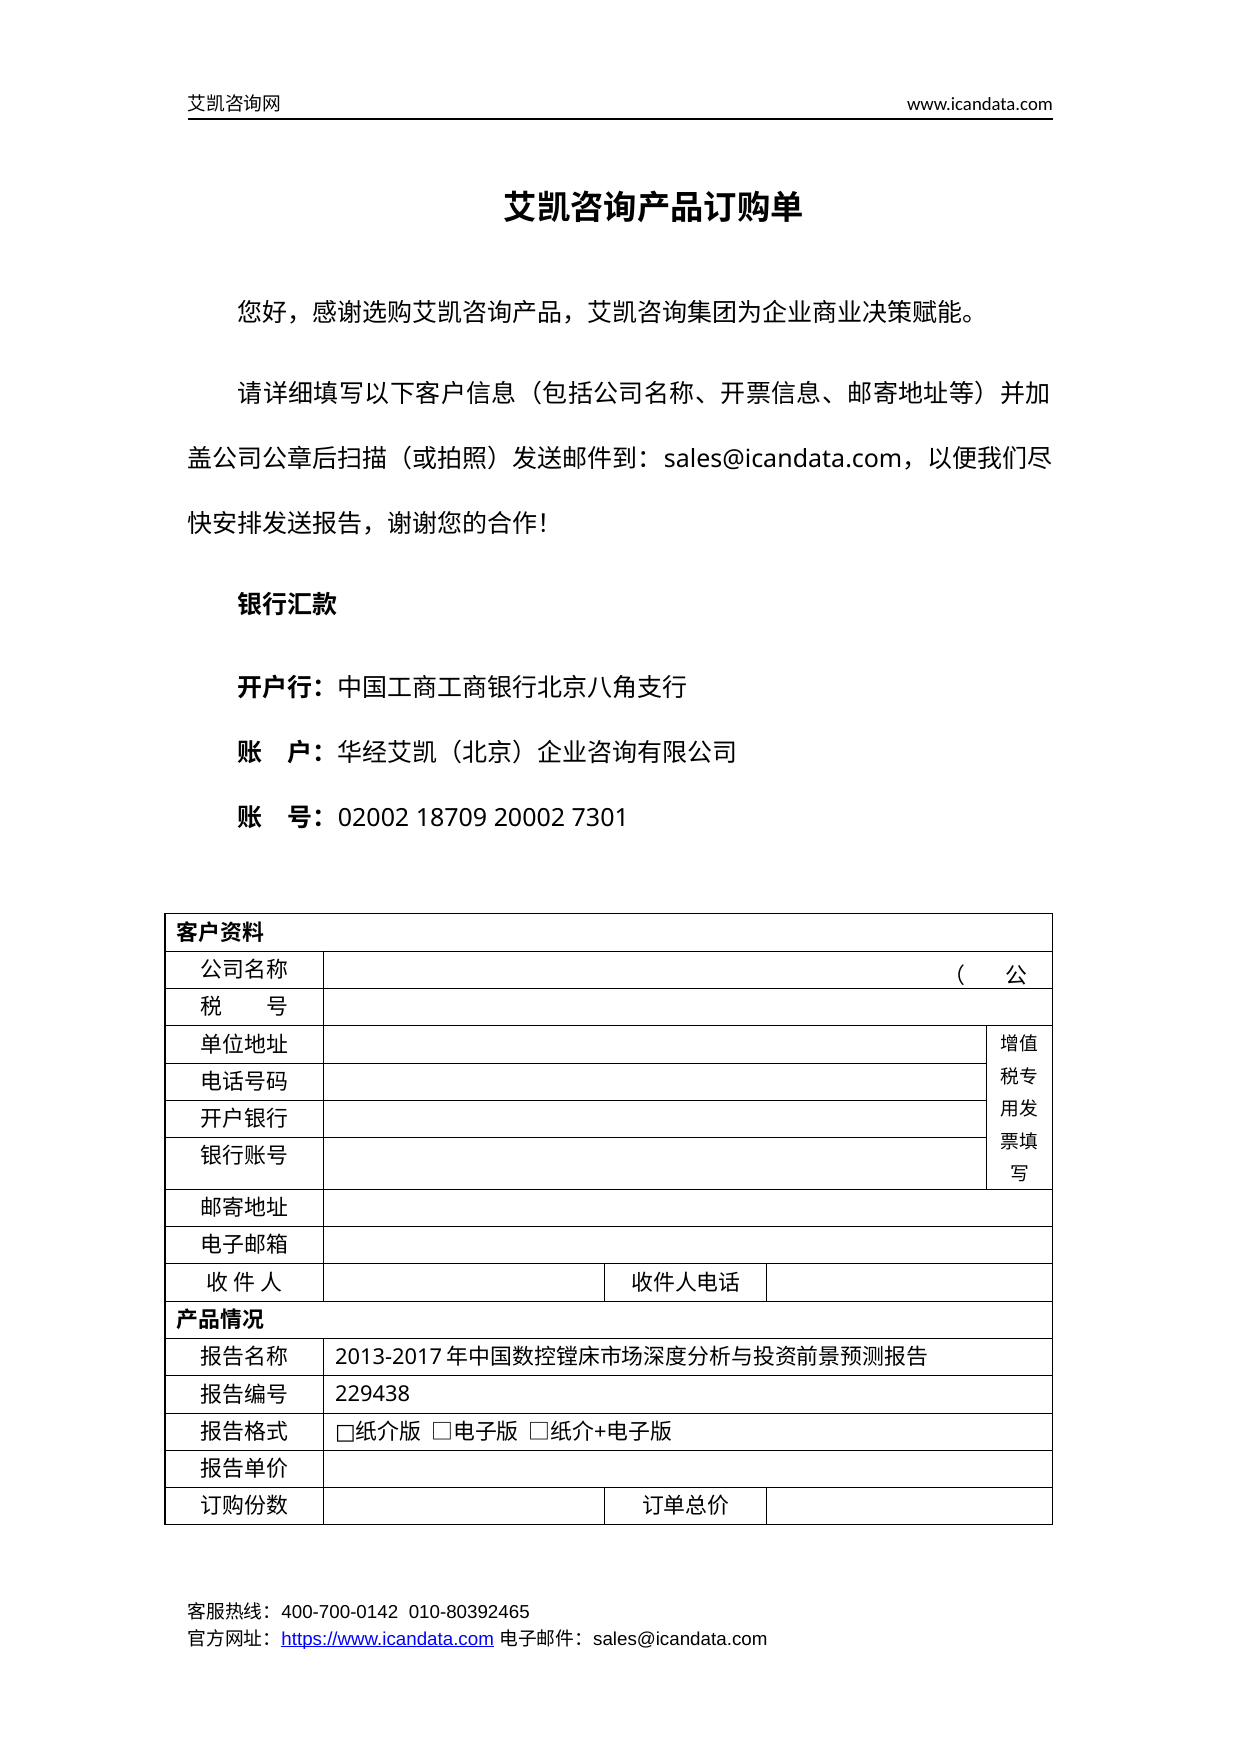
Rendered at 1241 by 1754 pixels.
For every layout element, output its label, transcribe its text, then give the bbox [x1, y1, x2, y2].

table_cell 2013-2017年中国数控镗床市场深度分析与投资前景预测报告 [324, 1339, 1052, 1375]
table_cell 税 号 [166, 989, 323, 1025]
table_cell [324, 989, 1052, 1025]
table_cell 报告格式 [166, 1414, 323, 1450]
table_cell [324, 1488, 604, 1524]
table_cell 订单总价 [605, 1488, 766, 1524]
text 请详细填写以下客户信息（包括公司名称、开票信息、邮寄地址等）并加盖公司公章后扫描（或拍照）发送邮件到：sales@icandata.com，以便我们尽快安排发送报告，谢谢您的合作！ [187, 359, 1053, 554]
table_cell 邮寄地址 [166, 1190, 323, 1226]
table_cell 开户银行 [166, 1101, 323, 1137]
table_cell 电话号码 [166, 1064, 323, 1100]
table_cell □纸介版 □电子版 □纸介+电子版 [324, 1414, 1052, 1450]
text 您好，感谢选购艾凯咨询产品，艾凯咨询集团为企业商业决策赋能。 [187, 278, 1053, 343]
table_cell [324, 1227, 1052, 1263]
table_cell 报告编号 [166, 1376, 323, 1412]
table_cell [767, 1264, 1052, 1301]
table_cell [324, 1026, 986, 1062]
table_cell 报告单价 [166, 1451, 323, 1487]
table_cell 收件人电话 [605, 1264, 766, 1301]
table_cell 产品情况 [166, 1302, 1052, 1338]
table_cell [324, 1101, 986, 1137]
table_cell 电子邮箱 [166, 1227, 323, 1263]
text 开户行：中国工商工商银行北京八角支行 [187, 653, 1053, 718]
text 艾凯咨询产品订购单 [187, 172, 1053, 237]
table_cell 公司名称 [166, 952, 323, 988]
table_cell 报告名称 [166, 1339, 323, 1375]
table_cell [324, 1064, 986, 1100]
table_cell 收 件 人 [166, 1264, 323, 1301]
table_header 客户资料 [166, 914, 1052, 951]
table_cell [324, 1138, 986, 1189]
table_cell [324, 1264, 604, 1301]
table_cell 增值税专用发票填写 [987, 1026, 1052, 1189]
table_cell [324, 952, 1052, 988]
table_cell 单位地址 [166, 1026, 323, 1062]
table_cell [324, 1451, 1052, 1487]
table_cell 银行账号 [166, 1138, 323, 1189]
table_cell 229438 [324, 1376, 1052, 1412]
table_cell 订购份数 [166, 1488, 323, 1524]
text 账 户：华经艾凯（北京）企业咨询有限公司 [187, 718, 1053, 783]
table_cell [767, 1488, 1052, 1524]
table_cell [324, 1190, 1052, 1226]
text 账 号：02002 18709 20002 7301 [187, 783, 1053, 848]
text 银行汇款 [187, 570, 1053, 635]
